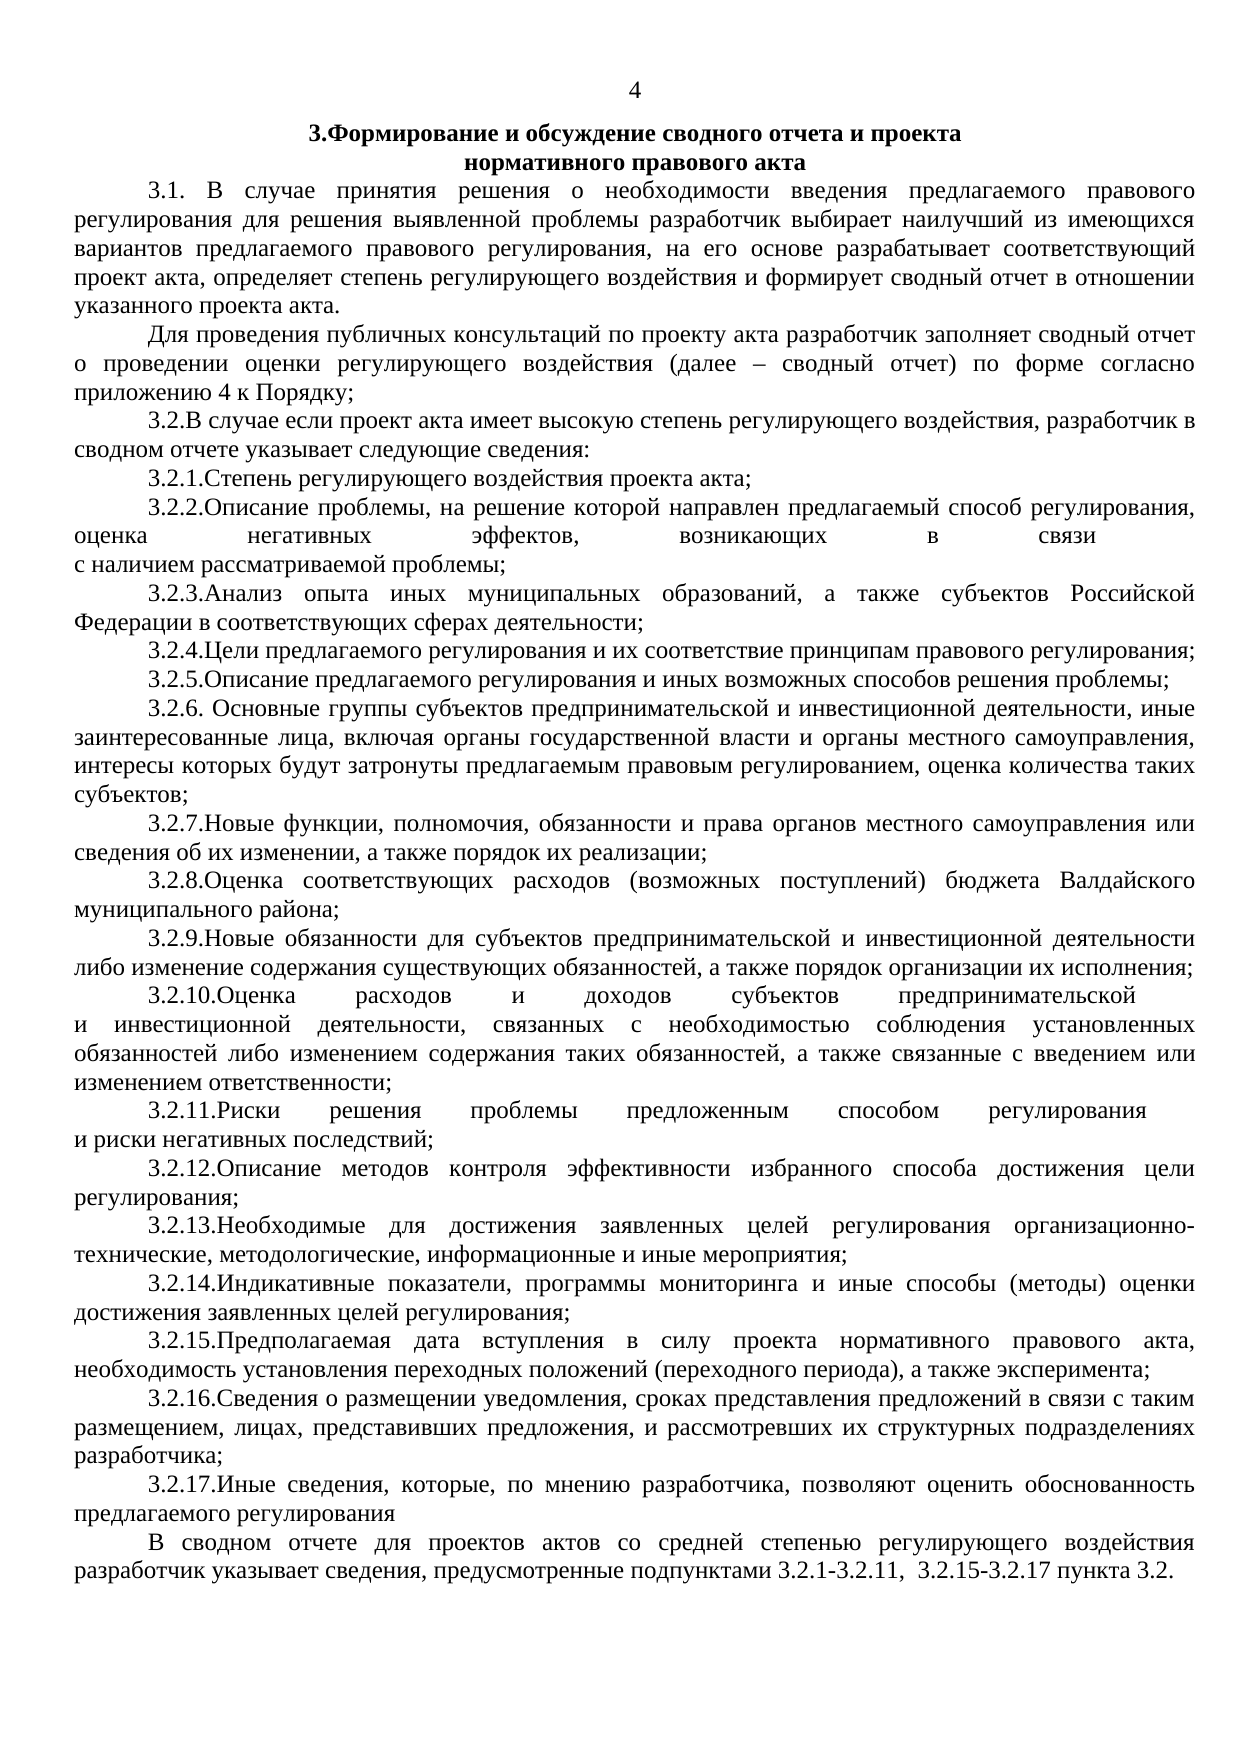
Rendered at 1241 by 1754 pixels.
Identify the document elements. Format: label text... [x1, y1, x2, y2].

text 3.1. В случае принятия решения о необходимости введения предлагаемого правового регулирования для решения выявленной проблемы разработчик выбирает наилучший из имеющихся вариантов предлагаемого правового регулирования, на его основе разрабатывает соответствующий проект акта, определяет степень регулирующего воздействия и формирует сводный отчет в отношении указанного проекта акта. [74, 176, 1196, 319]
text В сводном отчете для проектов актов со средней степенью регулирующего воздействия разработчик указывает сведения, предусмотренные подпунктами 3.2.1-3.2.11, 3.2.15-3.2.17 пункта 3.2. [74, 1527, 1196, 1584]
text 3.2.5.Описание предлагаемого регулирования и иных возможных способов решения проблемы; [74, 664, 1196, 693]
text 3.2.14.Индикативные показатели, программы мониторинга и иные способы (методы) оценки достижения заявленных целей регулирования; [74, 1268, 1196, 1326]
text 3.2.10.Оценка расходов и доходов субъектов предпринимательской ‎и инвестиционной деятельности, связанных с необходимостью соблюдения установленных обязанностей либо изменением содержания таких обязанностей, ‎а также связанные с введением или изменением ответственности; [74, 981, 1196, 1096]
text нормативного правового акта [74, 147, 1196, 176]
text 3.2.16.Сведения о размещении уведомления, сроках представления предложений в связи с таким размещением, лицах, представивших предложения, и рассмотревших их структурных подразделениях разработчика; [74, 1383, 1196, 1469]
text 3.2.17.Иные сведения, которые, по мнению разработчика, позволяют оценить обоснованность предлагаемого регулирования [74, 1469, 1196, 1527]
text 3.2.7.Новые функции, полномочия, обязанности и права органов местного самоуправления или сведения об ‎их изменении, а также порядок их реализации; [74, 808, 1196, 866]
text 3.2.15.Предполагаемая дата вступления в силу проекта нормативного правового акта, необходимость установления переходных положений (переходного периода), а также эксперимента; [74, 1326, 1196, 1383]
text 3.2.9.Новые обязанности для субъектов предпринимательской и инвестиционной деятельности либо изменение содержания существующих обязанностей, а также порядок организации их исполнения; [74, 923, 1196, 981]
text 3.2.6. Основные группы субъектов предпринимательской и инвестиционной деятельности, иные заинтересованные лица, включая органы государственной власти и органы местного самоуправления, интересы которых будут затронуты предлагаемым правовым регулированием, оценка количества таких субъектов; [74, 693, 1196, 808]
text 3.2.3.Анализ опыта иных муниципальных образований, а также субъектов Российской Федерации ‎в соответствующих сферах деятельности; [74, 578, 1196, 636]
text 3.2.В случае если проект акта имеет высокую степень регулирующего воздействия, разработчик в сводном отчете указывает следующие сведения: [74, 406, 1196, 463]
text Для проведения публичных консультаций по проекту акта разработчик заполняет сводный отчет о проведении оценки регулирующего воздействия (далее – сводный отчет) по форме согласно приложению 4 к Порядку; [74, 319, 1196, 406]
text 3.2.4.Цели предлагаемого регулирования и их соответствие принципам правового регулирования; [74, 636, 1196, 664]
text 3.2.2.Описание проблемы, на решение которой направлен предлагаемый способ регулирования, оценка негативных эффектов, возникающих в связи ‎с наличием рассматриваемой проблемы; [74, 492, 1196, 578]
text 3.2.12.Описание методов контроля эффективности избранного способа достижения цели регулирования; [74, 1153, 1196, 1211]
text 3.2.13.Необходимые для достижения заявленных целей регулирования организационно-технические, методологические, информационные и иные мероприятия; [74, 1211, 1196, 1268]
text 3.2.11.Риски решения проблемы предложенным способом регулирования ‎и риски негативных последствий; [74, 1096, 1196, 1153]
text 3.2.8.Оценка соответствующих расходов (возможных поступлений) бюджета Валдайского муниципального района; [74, 866, 1196, 923]
text 3.Формирование и обсуждение сводного отчета и проекта [74, 118, 1196, 147]
text 3.2.1.Степень регулирующего воздействия проекта акта; [74, 463, 1196, 492]
